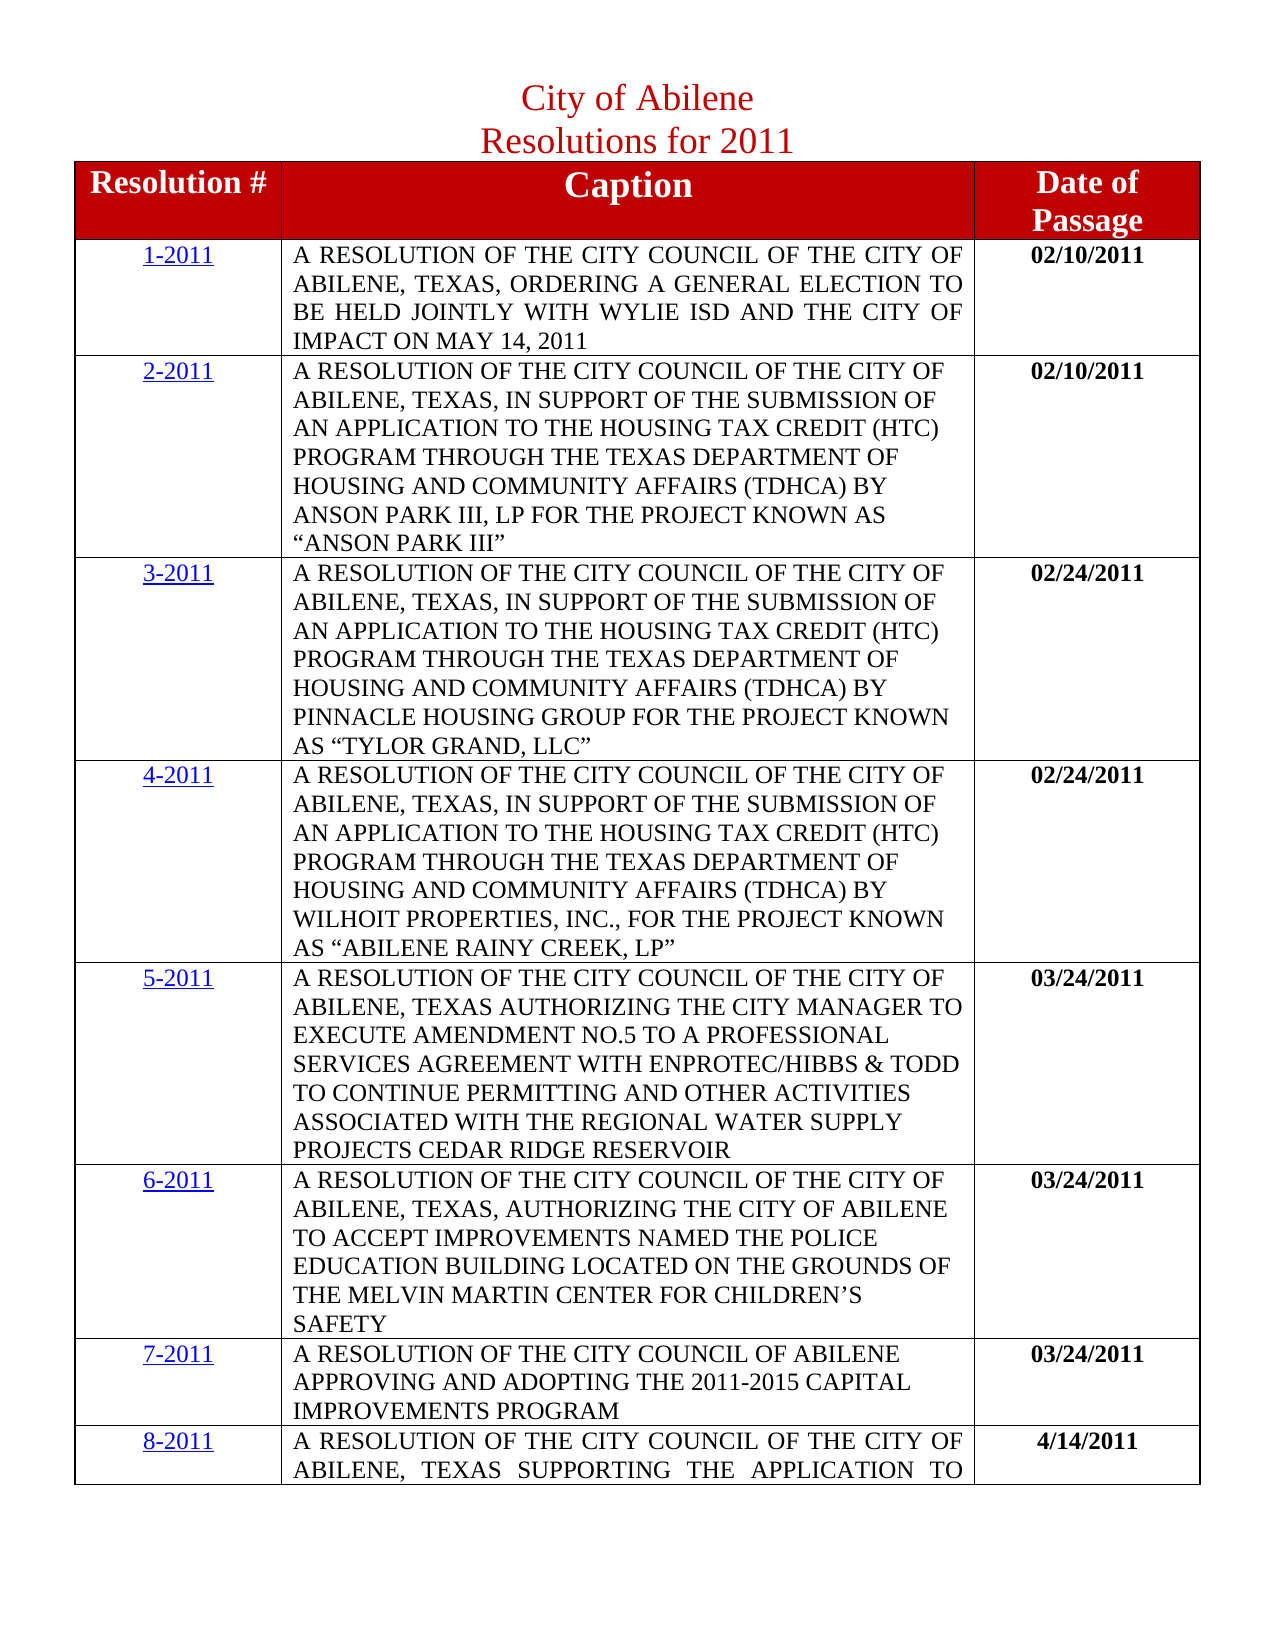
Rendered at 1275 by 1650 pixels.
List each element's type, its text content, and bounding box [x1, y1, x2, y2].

table_header Resolution # [76, 162, 281, 239]
table_cell A RESOLUTION OF THE CITY COUNCIL OF ABILENE APPROVING AND ADOPTING THE 2011-2015 CAPITAL IMPROVEMENTS PROGRAM [282, 1339, 974, 1425]
table_cell 03/24/2011 [975, 1339, 1199, 1425]
table_cell 5-2011 [76, 963, 281, 1164]
table_cell 6-2011 [76, 1165, 281, 1338]
table_cell 02/24/2011 [975, 558, 1199, 759]
table_cell 2-2011 [76, 356, 281, 557]
table_cell A RESOLUTION OF THE CITY COUNCIL OF THE CITY OF ABILENE, TEXAS, IN SUPPORT OF THE SUBMISSION OF AN APPLICATION TO THE HOUSING TAX CREDIT (HTC) PROGRAM THROUGH THE TEXAS DEPARTMENT OF HOUSING AND COMMUNITY AFFAIRS (TDHCA) BY PINNACLE HOUSING GROUP FOR THE PROJECT KNOWN AS “TYLOR GRAND, LLC” [282, 558, 974, 759]
table_header Caption [282, 162, 974, 239]
table_cell 03/24/2011 [975, 1165, 1199, 1338]
table_cell 7-2011 [76, 1339, 281, 1425]
table_cell A RESOLUTION OF THE CITY COUNCIL OF THE CITY OF ABILENE, TEXAS, IN SUPPORT OF THE SUBMISSION OF AN APPLICATION TO THE HOUSING TAX CREDIT (HTC) PROGRAM THROUGH THE TEXAS DEPARTMENT OF HOUSING AND COMMUNITY AFFAIRS (TDHCA) BY WILHOIT PROPERTIES, INC., FOR THE PROJECT KNOWN AS “ABILENE RAINY CREEK, LP” [282, 761, 974, 962]
table_cell 02/10/2011 [975, 240, 1199, 355]
table_cell A RESOLUTION OF THE CITY COUNCIL OF THE CITY OF ABILENE, TEXAS, ORDERING A GENERAL ELECTION TO BE HELD JOINTLY WITH WYLIE ISD AND THE CITY OF IMPACT ON MAY 14, 2011 [282, 240, 974, 355]
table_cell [282, 1426, 974, 1483]
table_cell A RESOLUTION OF THE CITY COUNCIL OF THE CITY OF ABILENE, TEXAS AUTHORIZING THE CITY MANAGER TO EXECUTE AMENDMENT NO.5 TO A PROFESSIONAL SERVICES AGREEMENT WITH ENPROTEC/HIBBS & TODD TO CONTINUE PERMITTING AND OTHER ACTIVITIES ASSOCIATED WITH THE REGIONAL WATER SUPPLY PROJECTS CEDAR RIDGE RESERVOIR [282, 963, 974, 1164]
table_cell 3-2011 [76, 558, 281, 759]
table_cell 4/14/2011 [975, 1426, 1199, 1483]
table_cell A RESOLUTION OF THE CITY COUNCIL OF THE CITY OF ABILENE, TEXAS, AUTHORIZING THE CITY OF ABILENE TO ACCEPT IMPROVEMENTS NAMED THE POLICE EDUCATION BUILDING LOCATED ON THE GROUNDS OF THE MELVIN MARTIN CENTER FOR CHILDREN’S SAFETY [282, 1165, 974, 1338]
table_cell 03/24/2011 [975, 963, 1199, 1164]
table_cell 4-2011 [76, 761, 281, 962]
table_cell 1-2011 [76, 240, 281, 355]
table_cell 8-2011 [76, 1426, 281, 1483]
table_cell 02/10/2011 [975, 356, 1199, 557]
table_cell A RESOLUTION OF THE CITY COUNCIL OF THE CITY OF ABILENE, TEXAS, IN SUPPORT OF THE SUBMISSION OF AN APPLICATION TO THE HOUSING TAX CREDIT (HTC) PROGRAM THROUGH THE TEXAS DEPARTMENT OF HOUSING AND COMMUNITY AFFAIRS (TDHCA) BY ANSON PARK III, LP FOR THE PROJECT KNOWN AS “ANSON PARK III” [282, 356, 974, 557]
table_cell 02/24/2011 [975, 761, 1199, 962]
table_header Date of Passage [975, 162, 1199, 239]
